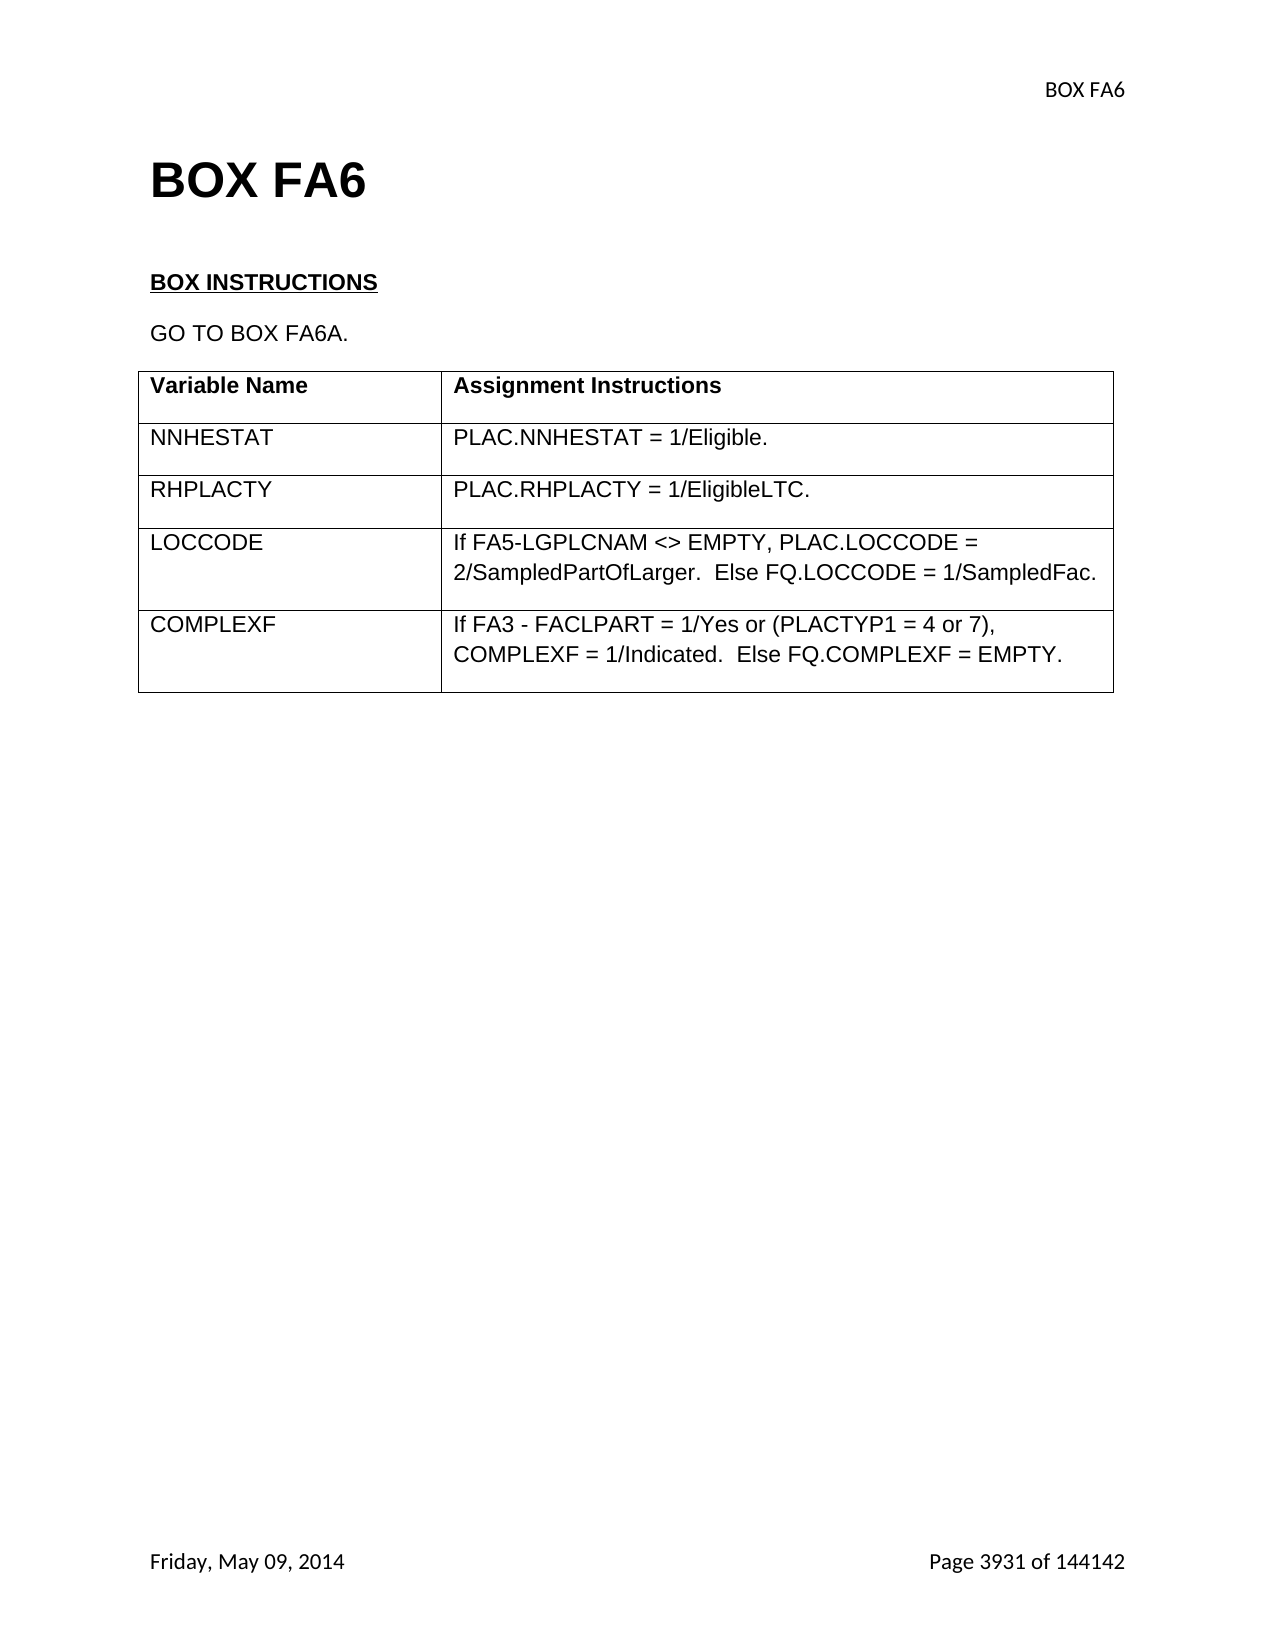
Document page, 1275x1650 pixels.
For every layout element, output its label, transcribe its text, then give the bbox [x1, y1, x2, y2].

table_cell RHPLACTY [139, 476, 441, 527]
table_cell COMPLEXF [139, 611, 441, 692]
table_cell PLAC.NNHESTAT = 1/Eligible. [442, 424, 1113, 475]
subtitle BOX FA6 [150, 150, 1125, 207]
table_cell NNHESTAT [139, 424, 441, 475]
table_cell LOCCODE [139, 529, 441, 610]
table_cell If FA3 - FACLPART = 1/Yes or (PLACTYP1 = 4 or 7), COMPLEXF = 1/Indicated. Else FQ.COMPLEXF = EMPTY. [442, 611, 1113, 692]
table_cell PLAC.RHPLACTY = 1/EligibleLTC. [442, 476, 1113, 527]
table_header Variable Name [139, 372, 441, 423]
table_header Assignment Instructions [442, 372, 1113, 423]
text Box Instructions [150, 269, 1125, 295]
table_cell If FA5-LGPLCNAM <> EMPTY, PLAC.LOCCODE = 2/SampledPartOfLarger. Else FQ.LOCCODE = 1/SampledFac. [442, 529, 1113, 610]
text GO TO BOX FA6A. [150, 320, 1125, 346]
